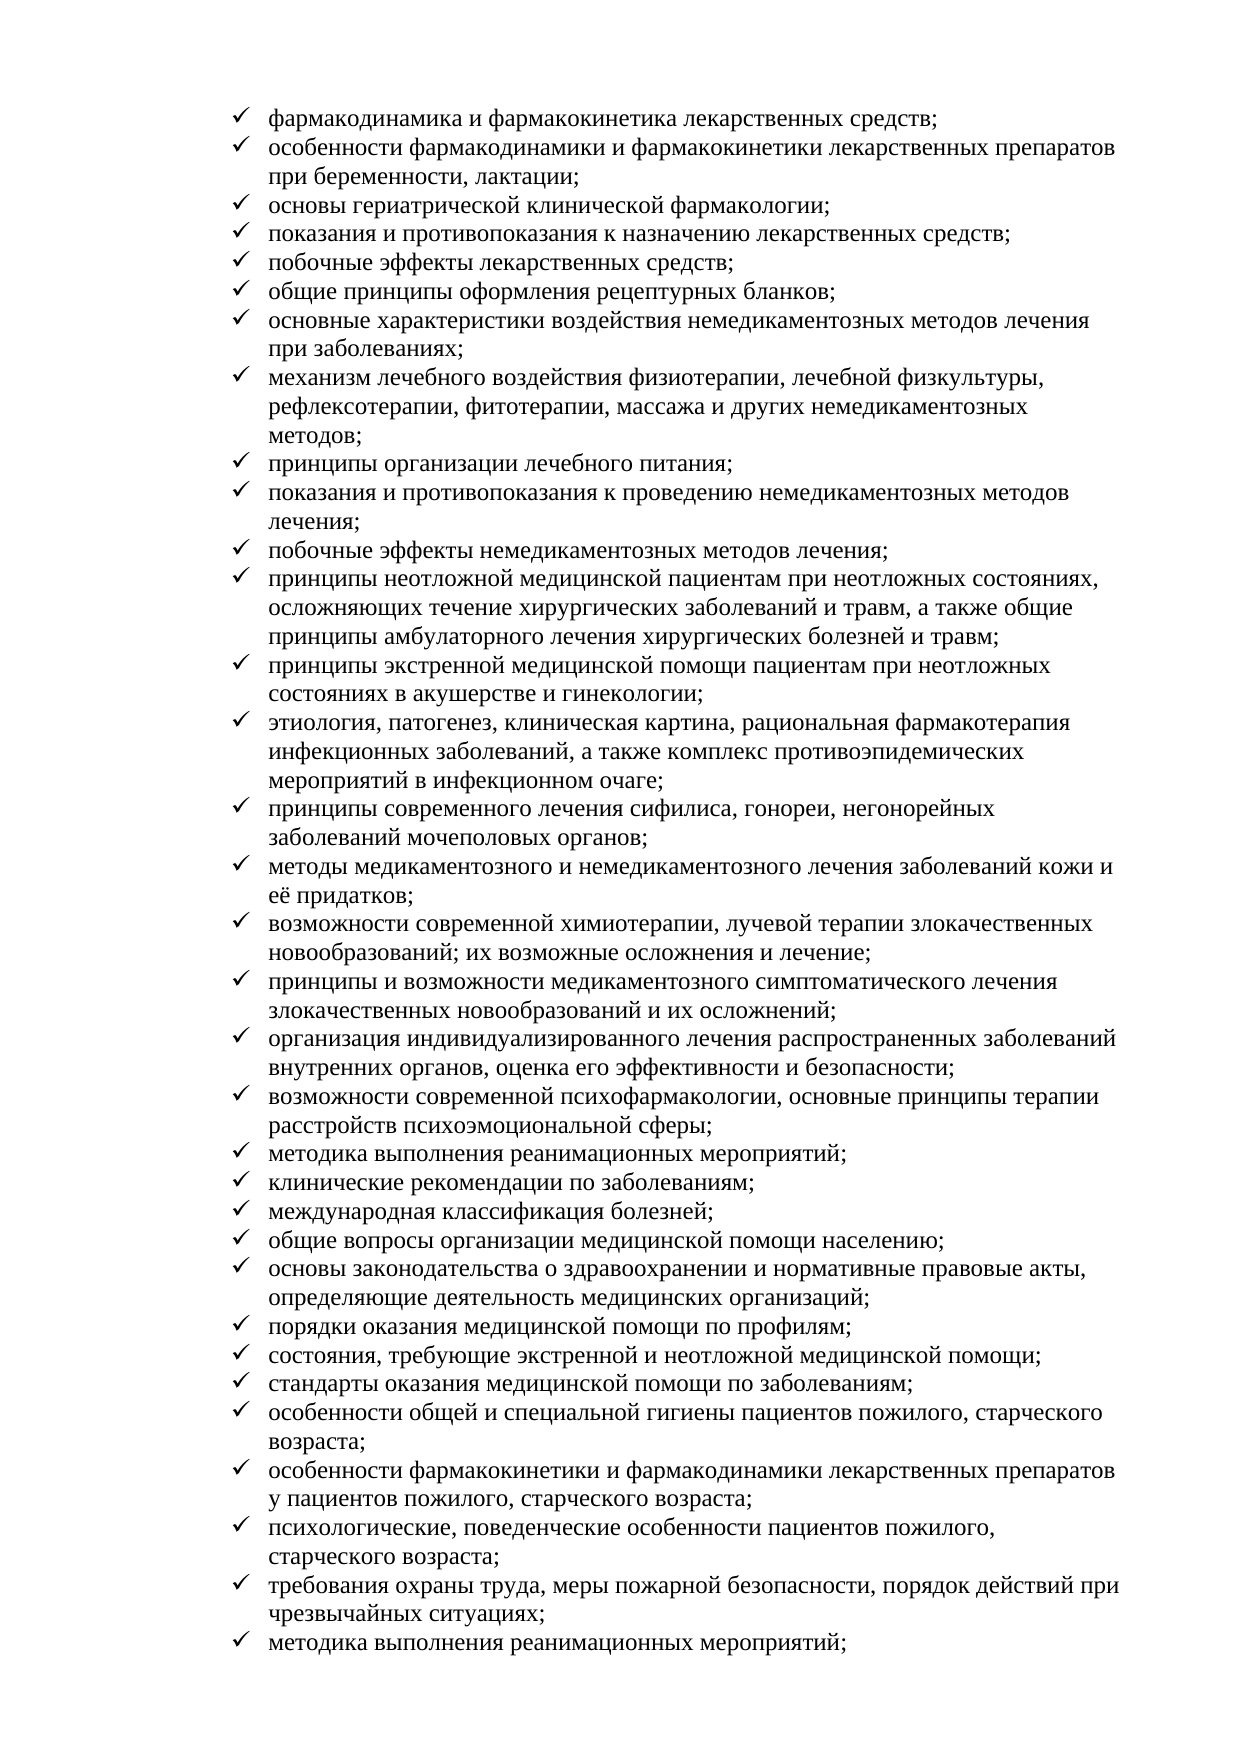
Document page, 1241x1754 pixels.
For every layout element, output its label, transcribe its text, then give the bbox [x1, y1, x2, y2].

list принципы организации лечебного питания; [231, 448, 1122, 477]
list побочные эффекты лекарственных средств; [231, 247, 1122, 276]
list основные характеристики воздействия немедикаментозных методов лечения при заболеваниях; [231, 305, 1122, 362]
list особенности фармакокинетики и фармакодинамики лекарственных препаратов у пациентов пожилого, старческого возраста; [231, 1455, 1122, 1512]
list организация индивидуализированного лечения распространенных заболеваний внутренних органов, оценка его эффективности и безопасности; [231, 1023, 1122, 1081]
list этиология, патогенез, клиническая картина, рациональная фармакотерапия инфекционных заболеваний, а также комплекс противоэпидемических мероприятий в инфекционном очаге; [231, 707, 1122, 793]
list общие вопросы организации медицинской помощи населению; [231, 1225, 1122, 1253]
list показания и противопоказания к назначению лекарственных средств; [231, 218, 1122, 247]
list клинические рекомендации по заболеваниям; [231, 1167, 1122, 1196]
list состояния, требующие экстренной и неотложной медицинской помощи; [231, 1340, 1122, 1368]
list основы законодательства о здравоохранении и нормативные правовые акты, определяющие деятельность медицинских организаций; [231, 1253, 1122, 1311]
list принципы современного лечения сифилиса, гонореи, негонорейных заболеваний мочеполовых органов; [231, 793, 1122, 851]
list методика выполнения реанимационных мероприятий; [231, 1627, 1122, 1656]
list принципы и возможности медикаментозного симптоматического лечения злокачественных новообразований и их осложнений; [231, 966, 1122, 1023]
list принципы экстренной медицинской помощи пациентам при неотложных состояниях в акушерстве и гинекологии; [231, 650, 1122, 707]
list особенности общей и специальной гигиены пациентов пожилого, старческого возраста; [231, 1397, 1122, 1455]
list стандарты оказания медицинской помощи по заболеваниям; [231, 1368, 1122, 1397]
list побочные эффекты немедикаментозных методов лечения; [231, 535, 1122, 563]
list фармакодинамика и фармакокинетика лекарственных средств; [231, 103, 1122, 132]
list требования охраны труда, меры пожарной безопасности, порядок действий при чрезвычайных ситуациях; [231, 1570, 1122, 1627]
list международная классификация болезней; [231, 1196, 1122, 1225]
list методика выполнения реанимационных мероприятий; [231, 1138, 1122, 1167]
list показания и противопоказания к проведению немедикаментозных методов лечения; [231, 477, 1122, 535]
list механизм лечебного воздействия физиотерапии, лечебной физкультуры, рефлексотерапии, фитотерапии, массажа и других немедикаментозных методов; [231, 362, 1122, 448]
list методы медикаментозного и немедикаментозного лечения заболеваний кожи и её придатков; [231, 851, 1122, 908]
list возможности современной психофармакологии, основные принципы терапии расстройств психоэмоциональной сферы; [231, 1081, 1122, 1138]
list принципы неотложной медицинской пациентам при неотложных состояниях, осложняющих течение хирургических заболеваний и травм, а также общие принципы амбулаторного лечения хирургических болезней и травм; [231, 563, 1122, 650]
list основы гериатрической клинической фармакологии; [231, 190, 1122, 218]
list возможности современной химиотерапии, лучевой терапии злокачественных новообразований; их возможные осложнения и лечение; [231, 908, 1122, 966]
list общие принципы оформления рецептурных бланков; [231, 276, 1122, 305]
list порядки оказания медицинской помощи по профилям; [231, 1311, 1122, 1340]
list особенности фармакодинамики и фармакокинетики лекарственных препаратов при беременности, лактации; [231, 132, 1122, 190]
list психологические, поведенческие особенности пациентов пожилого, старческого возраста; [231, 1512, 1122, 1570]
